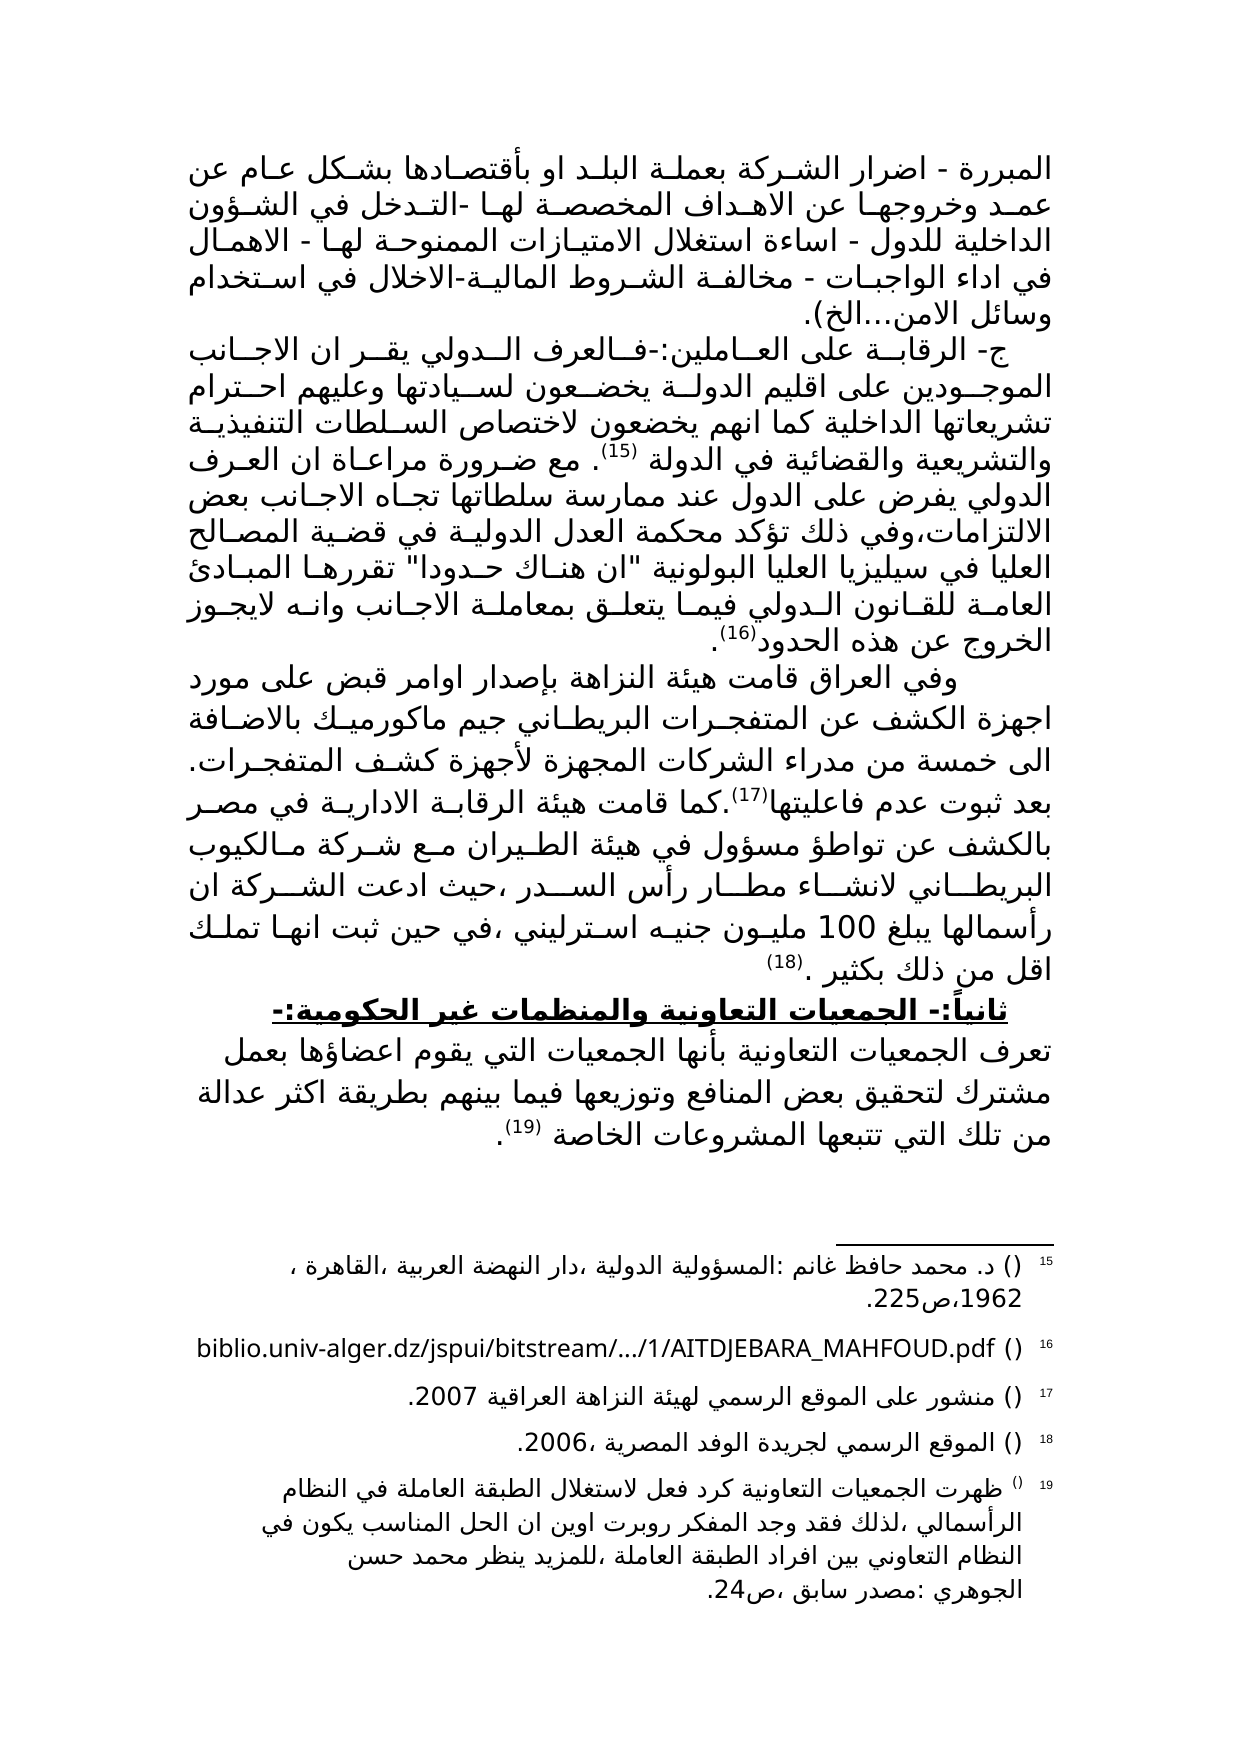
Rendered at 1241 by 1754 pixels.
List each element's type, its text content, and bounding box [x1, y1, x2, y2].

list مراقبة نشاط المشروع الاجنبي من البداية ولغاية مابعد التنفيذ والتسليم ،ففي الامارات تتولى الهيئة العامة للاستثمار بأعداد تقرير الى مجلس الوزراء يتضمن " مدى ملاءمة انظمة الضبط والرقابة واتباع النظم والقواعد العامة المقررة والتثبت من صحة الاجراءات –ايضاح مايكون قد وقع خلال السنة من مخالفات لاحكام القوانين – عدم قيام ادارة مشروع الاستثمار بالرد على ملاحظات الجهاز الرقابي – عدم اخطار الاجهزة الرقابية ببعض الاجراءات "() ومن صور مخالفة الشركات الاجنبية التي تتطلب تدخل الاجهزة الرقابية (مخالفة الشركة الاجنبية لواجب الحياد وممارستها لنشاط محظور دولياً - اساءة معاملة العمال او المواطنين او التفرقة غير المبررة - اضرار الشركة بعملة البلد او بأقتصادها بشكل عام عن عمد وخروجها عن الاهداف المخصصة لها -التدخل في الشؤون الداخلية للدول - اساءة استغلال الامتيازات الممنوحة لها - الاهمال في اداء الواجبات - مخالفة الشروط المالية-الاخلال في استخدام وسائل الامن...الخ). [187, 150, 1053, 332]
text وفي العراق قامت هيئة النزاهة بإصدار اوامر قبض على مورد اجهزة الكشف عن المتفجرات البريطاني جيم ماكورميك بالاضافة الى خمسة من مدراء الشركات المجهزة لأجهزة كشف المتفجرات. بعد ثبوت عدم فاعليتها().كما قامت هيئة الرقابة الادارية في مصر بالكشف عن تواطؤ مسؤول في هيئة الطيران مع شركة مالكيوب البريطاني لانشاء مطار رأس السدر ،حيث ادعت الشركة ان رأسمالها يبلغ 100 مليون جنيه استرليني ،في حين ثبت انها تملك اقل من ذلك بكثير .() [187, 659, 1053, 988]
text ج- الرقابة على العاملين:-فالعرف الدولي يقر ان الاجانب الموجودين على اقليم الدولة يخضعون لسيادتها وعليهم احترام تشريعاتها الداخلية كما انهم يخضعون لاختصاص السلطات التنفيذية والتشريعية والقضائية في الدولة (). مع ضرورة مراعاة ان العرف الدولي يفرض على الدول عند ممارسة سلطاتها تجاه الاجانب بعض الالتزامات،وفي ذلك تؤكد محكمة العدل الدولية في قضية المصالح العليا في سيليزيا العليا البولونية "ان هناك حدودا" تقررها المبادئ العامة للقانون الدولي فيما يتعلق بمعاملة الاجانب وانه لايجوز الخروج عن هذه الحدود(). [187, 332, 1053, 659]
text ثانياً:- الجمعيات التعاونية والمنظمات غير الحكومية:- تعرف الجمعيات التعاونية بأنها الجمعيات التي يقوم اعضاؤها بعمل مشترك لتحقيق بعض المنافع وتوزيعها فيما بينهم بطريقة اكثر عدالة من تلك التي تتبعها المشروعات الخاصة (). [187, 993, 1053, 1152]
